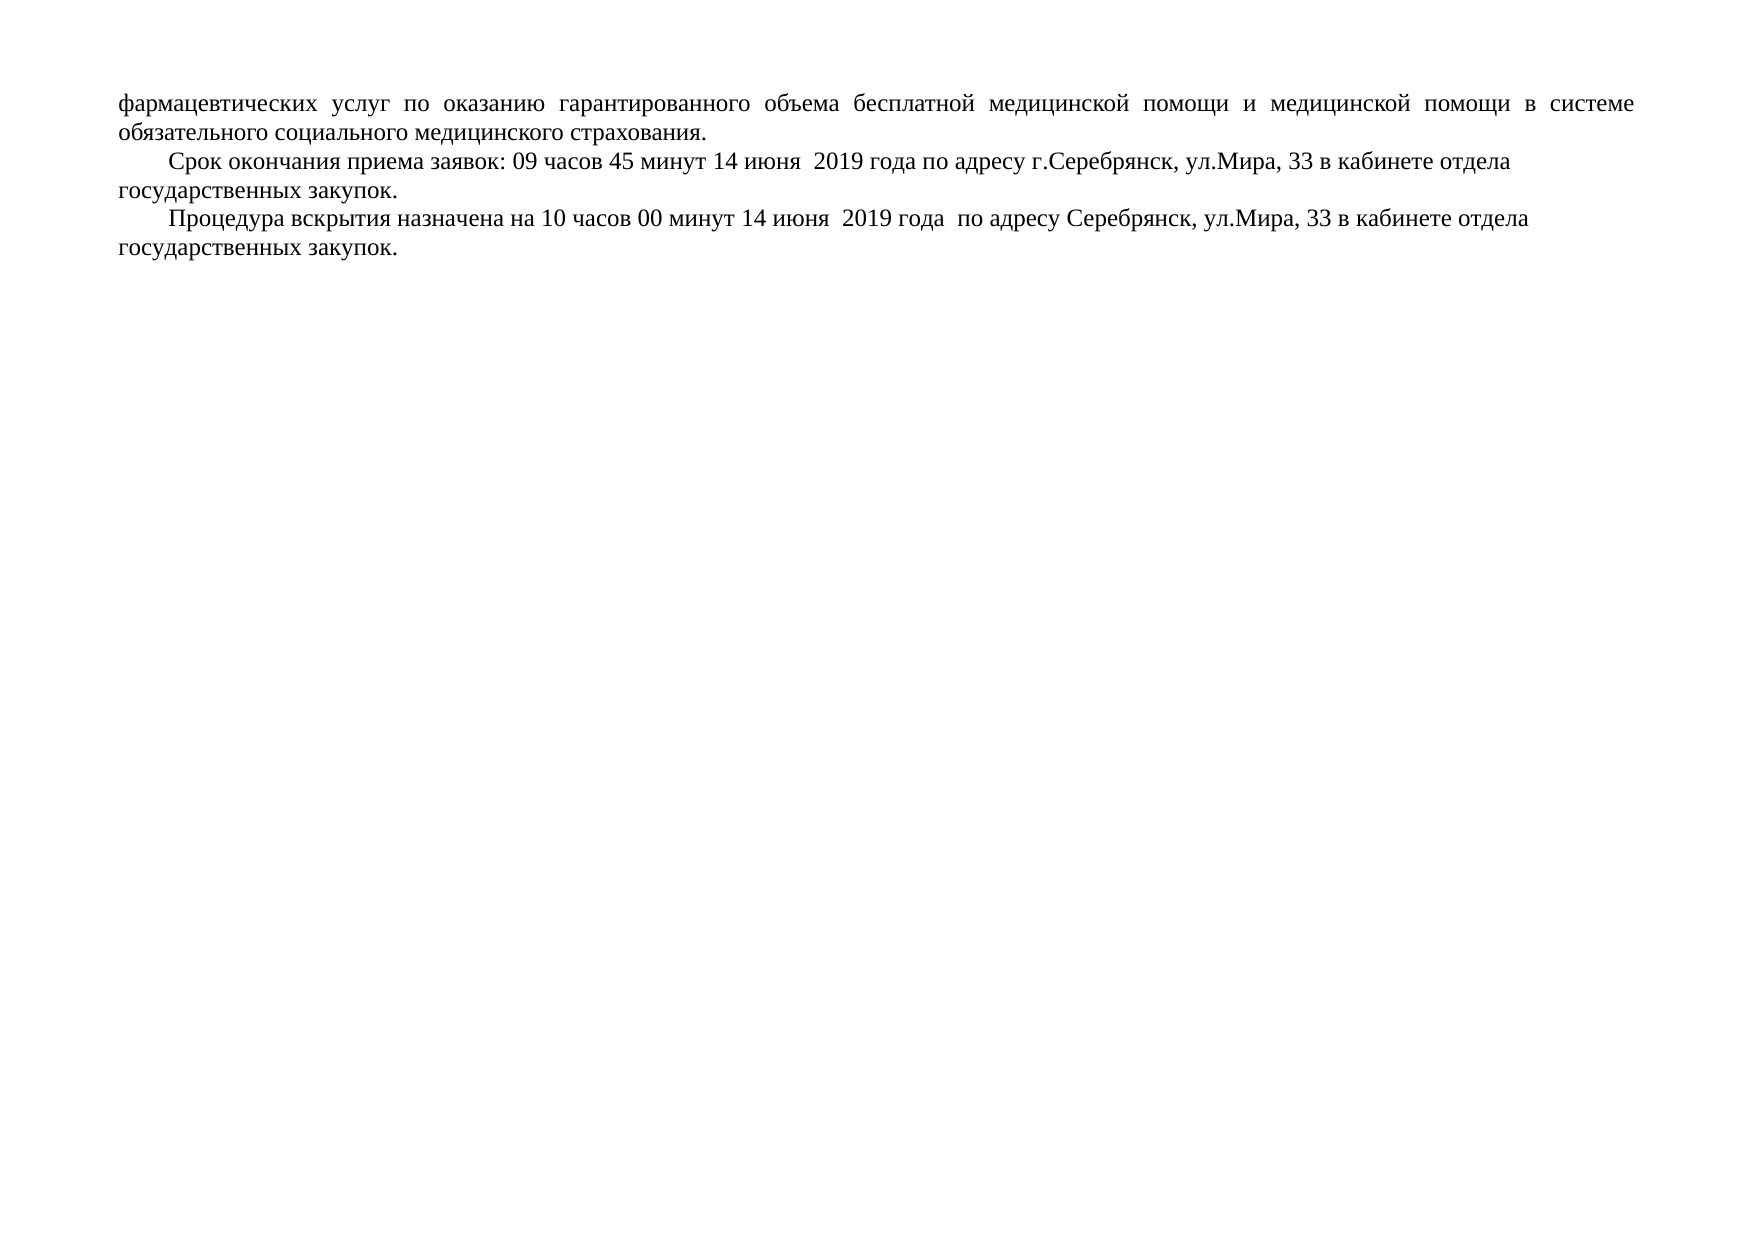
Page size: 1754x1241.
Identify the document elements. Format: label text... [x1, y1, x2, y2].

text Срок окончания приема заявок: 09 часов 45 минут 14 июня 2019 года по адресу г.Серебрянск, ул.Мира, 33 в кабинете отдела государственных закупок. [118, 146, 1636, 203]
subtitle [118, 88, 1636, 146]
text Процедура вскрытия назначена на 10 часов 00 минут 14 июня 2019 года по адресу Серебрянск, ул.Мира, 33 в кабинете отдела государственных закупок. [118, 203, 1636, 261]
